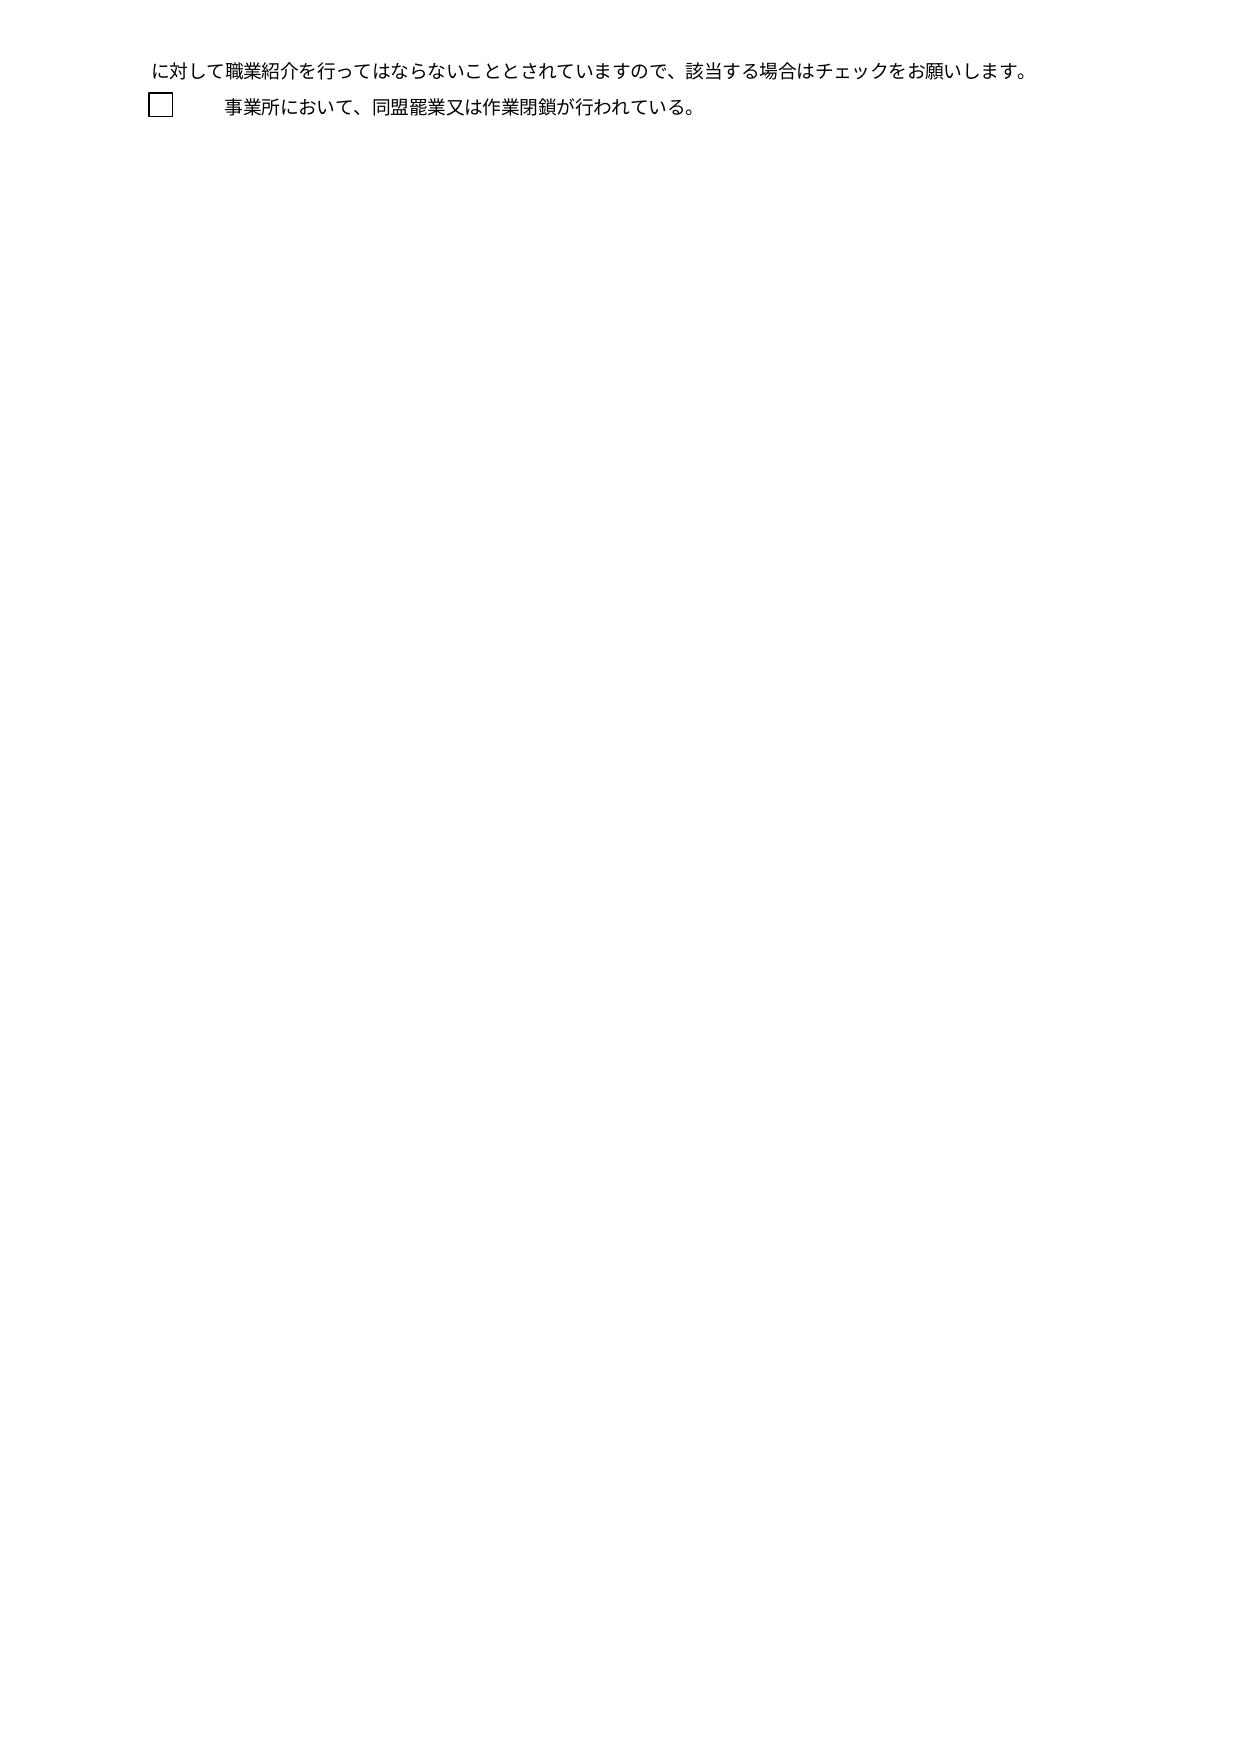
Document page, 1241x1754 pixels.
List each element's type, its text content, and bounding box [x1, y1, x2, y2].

text 事業所において、同盟罷業又は作業閉鎖が行われている。 [224, 93, 1144, 120]
text に対して職業紹介を行ってはならないこととされていますので、該当する場合はチェックをお願いします。 [151, 60, 1144, 83]
